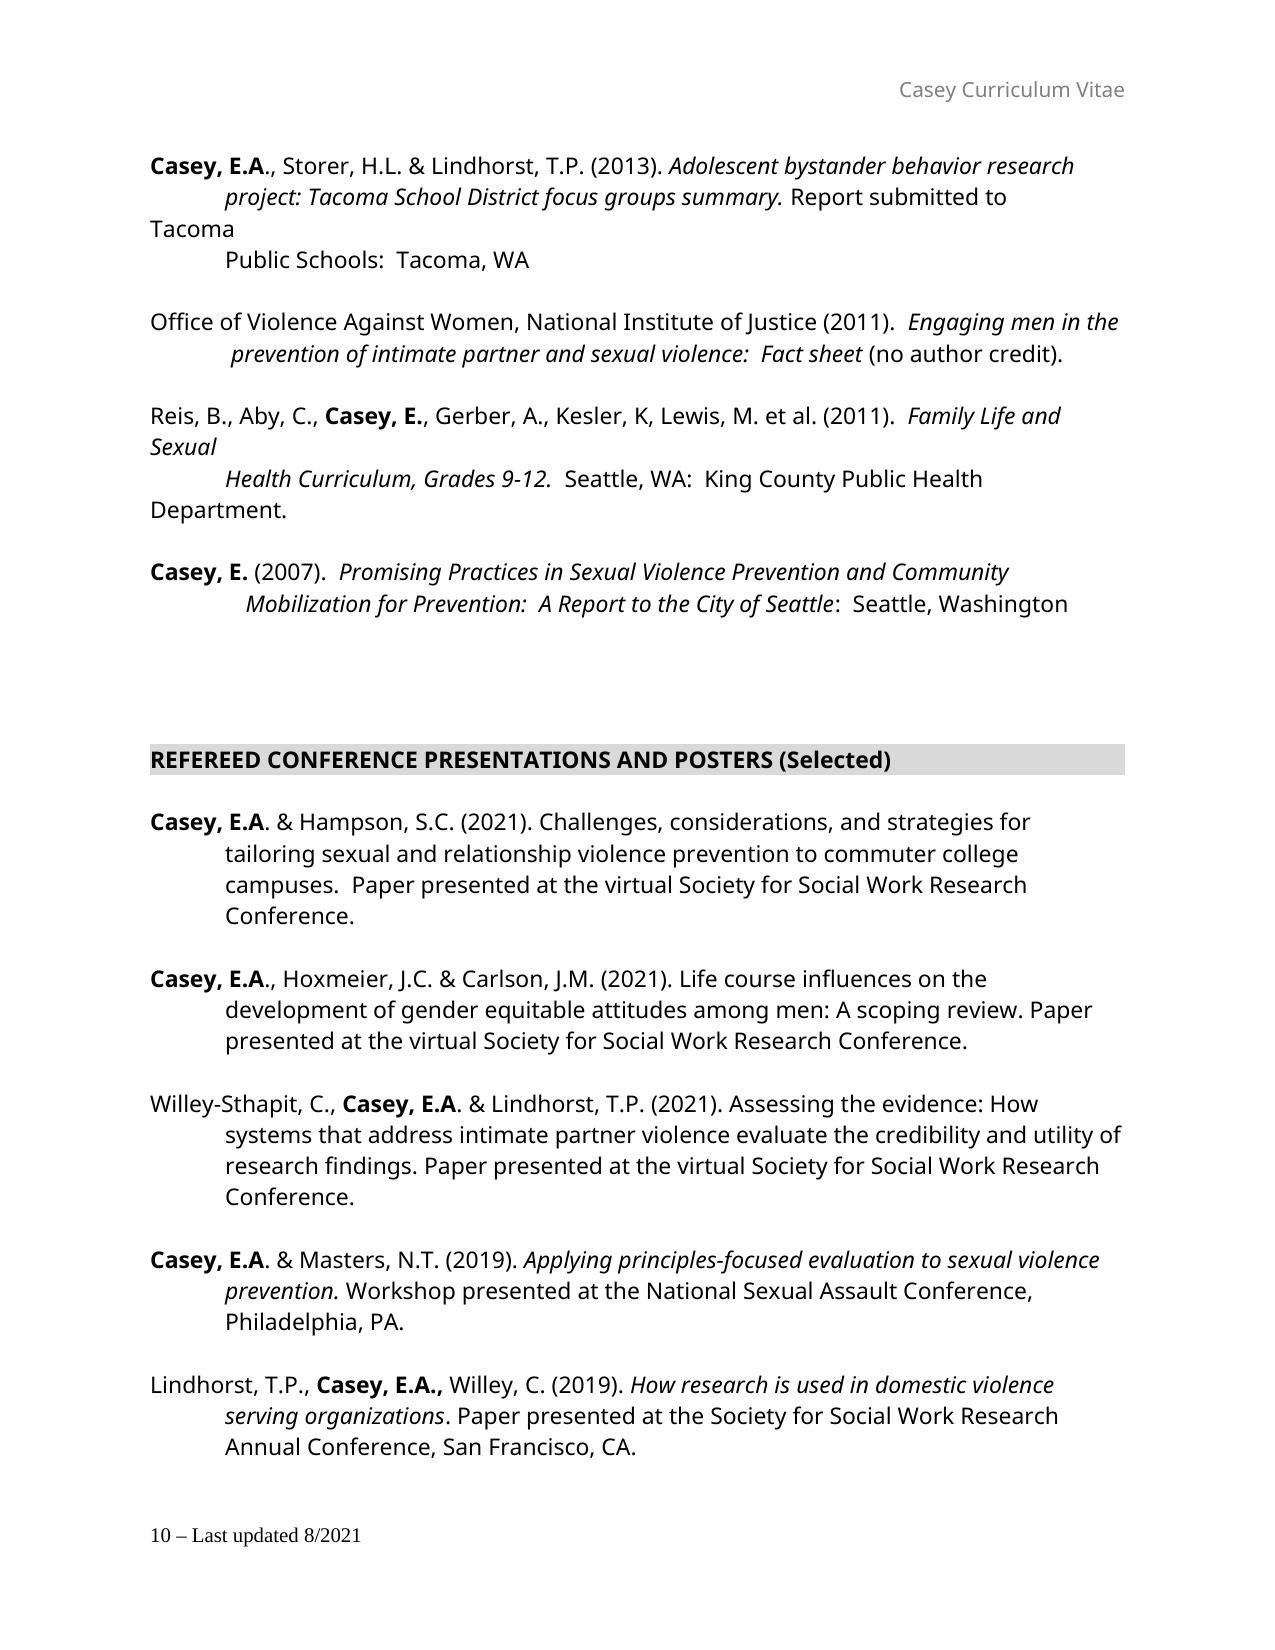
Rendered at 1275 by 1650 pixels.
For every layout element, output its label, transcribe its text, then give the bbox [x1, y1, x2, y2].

text Lindhorst, T.P., Casey, E.A., Willey, C. (2019). How research is used in domestic violence serving organizations. Paper presented at the Society for Social Work Research Annual Conference, San Francisco, CA. [150, 1369, 630, 1462]
text REFEREED CONFERENCE PRESENTATIONS AND POSTERS (Selected) [150, 744, 1125, 775]
text Reis, B., Aby, C., Casey, E., Gerber, A., Kesler, K, Lewis, M. et al. (2011). Family Life and Sexual [150, 400, 1125, 462]
text Casey, E.A., Hoxmeier, J.C. & Carlson, J.M. (2021). Life course influences on the development of gender equitable attitudes among men: A scoping review. Paper presented at the virtual Society for Social Work Research Conference. [150, 962, 1125, 1056]
text Mobilization for Prevention: A Report to the City of Seattle: Seattle, Washington [150, 587, 1125, 619]
text Casey, E.A. & Masters, N.T. (2019). Applying principles-focused evaluation to sexual violence prevention. Workshop presented at the National Sexual Assault Conference, Philadelphia, PA. [150, 1244, 1125, 1337]
text Health Curriculum, Grades 9-12. Seattle, WA: King County Public Health Department. [150, 462, 1125, 525]
text Willey-Sthapit, C., Casey, E.A. & Lindhorst, T.P. (2021). Assessing the evidence: How systems that address intimate partner violence evaluate the credibility and utility of research findings. Paper presented at the virtual Society for Social Work Research Conference. [150, 1087, 1125, 1212]
text project: Tacoma School District focus groups summary. Report submitted to Tacoma [150, 181, 1087, 244]
text Casey, E. (2007). Promising Practices in Sexual Violence Prevention and Community [150, 556, 1125, 587]
text Casey, E.A. & Hampson, S.C. (2021). Challenges, considerations, and strategies for tailoring sexual and relationship violence prevention to commuter college campuses. Paper presented at the virtual Society for Social Work Research Conference. [150, 806, 1125, 931]
text prevention of intimate partner and sexual violence: Fact sheet (no author credit). [150, 337, 1125, 369]
text Casey, E.A., Storer, H.L. & Lindhorst, T.P. (2013). Adolescent bystander behavior research [150, 150, 1087, 181]
text Office of Violence Against Women, National Institute of Justice (2011). Engaging men in the [150, 306, 1125, 337]
text Public Schools: Tacoma, WA [150, 244, 1087, 275]
text Lindhorst, T.P., Casey, E.A., Willey, C. (2019). How research is used in domestic violence serving organizations. Paper presented at the Society for Social Work Research Annual Conference, San Francisco, CA. [637, 1369, 1125, 1462]
